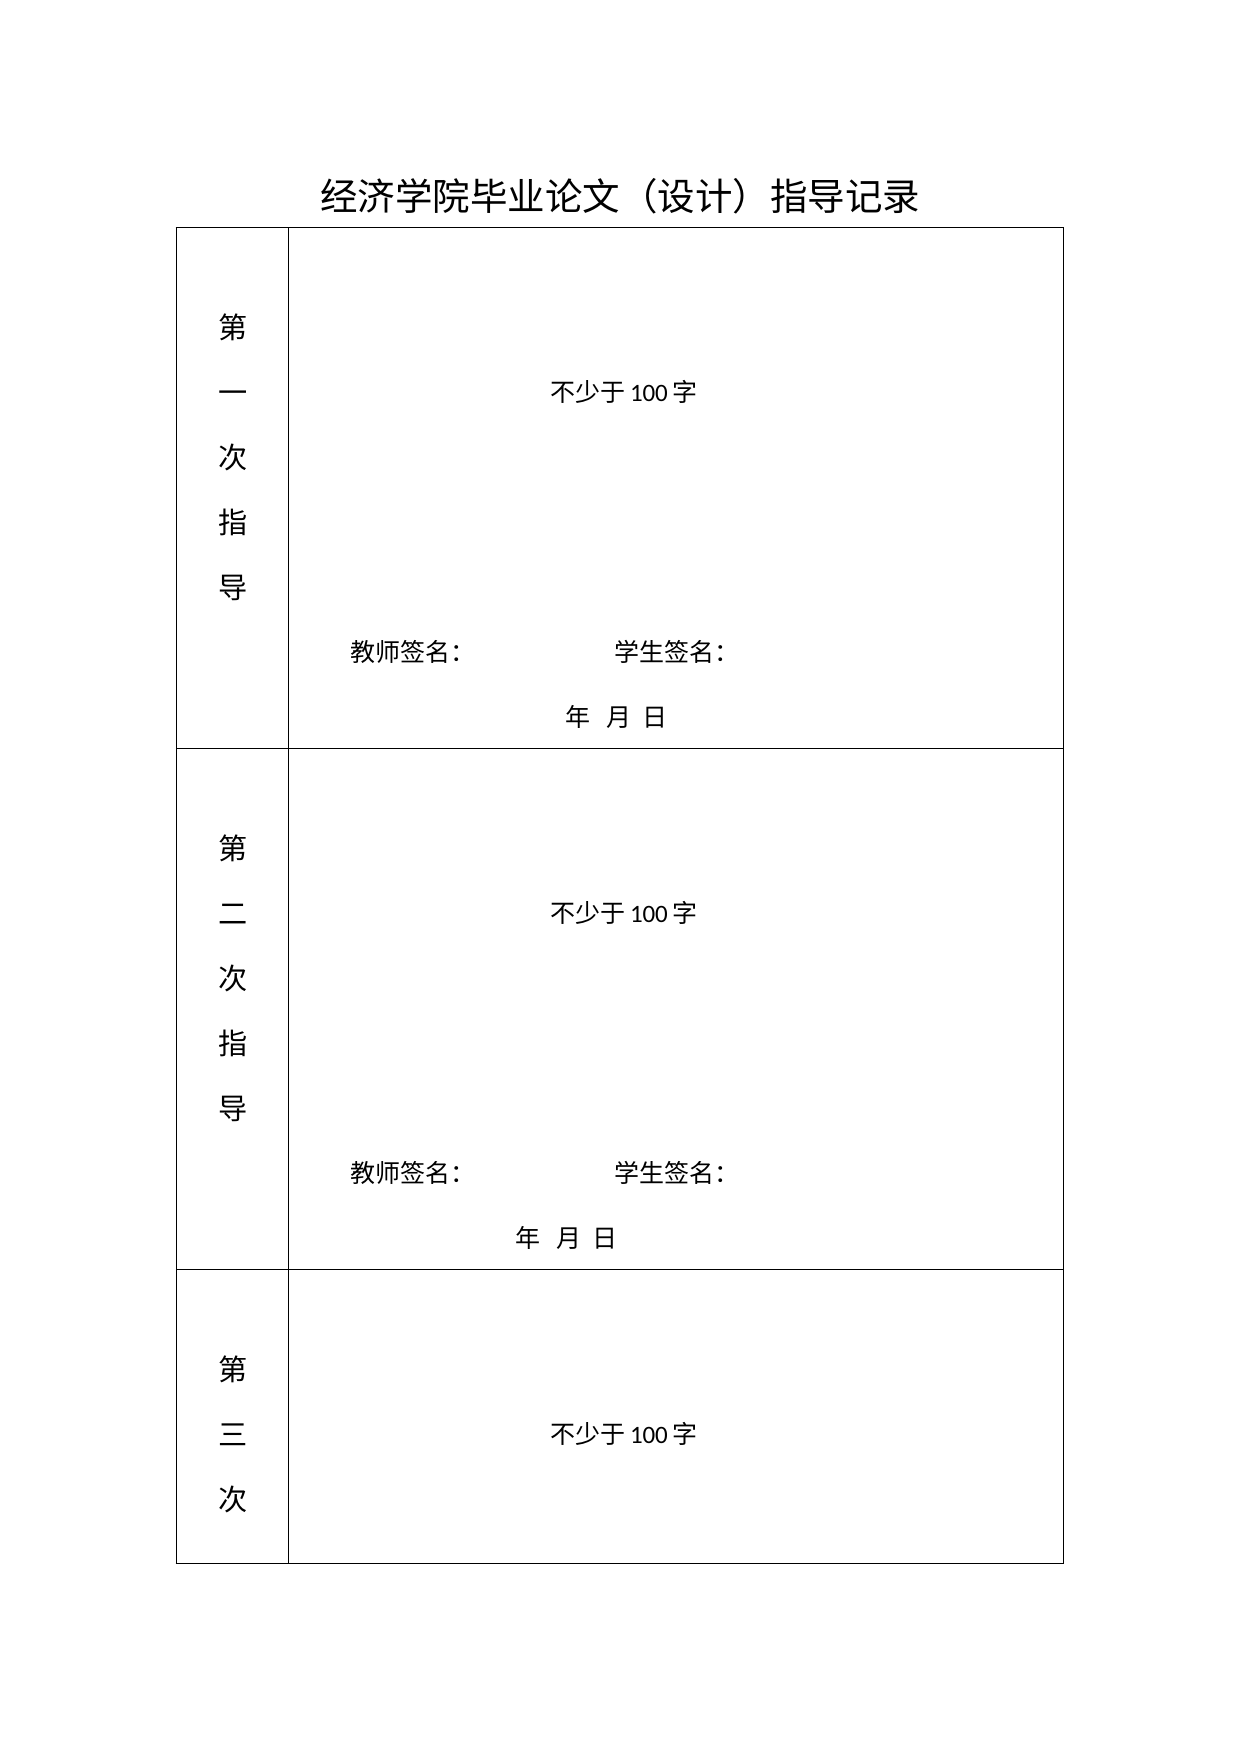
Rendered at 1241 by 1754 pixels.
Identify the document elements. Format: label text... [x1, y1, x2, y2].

table_cell 不少于100字 教师签名： 学生签名： 年 月 日 [289, 749, 1063, 1269]
text 经济学院毕业论文（设计）指导记录 [187, 162, 1053, 227]
table_cell 第 二 次 指 导 [177, 749, 288, 1269]
table_header 不少于100字 教师签名： 学生签名： 年 月 日 [289, 228, 1063, 748]
table_header 第 一 次 指 导 [177, 228, 288, 748]
table_cell 第 三 次 指 导 [177, 1270, 288, 1563]
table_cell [289, 1270, 1063, 1563]
